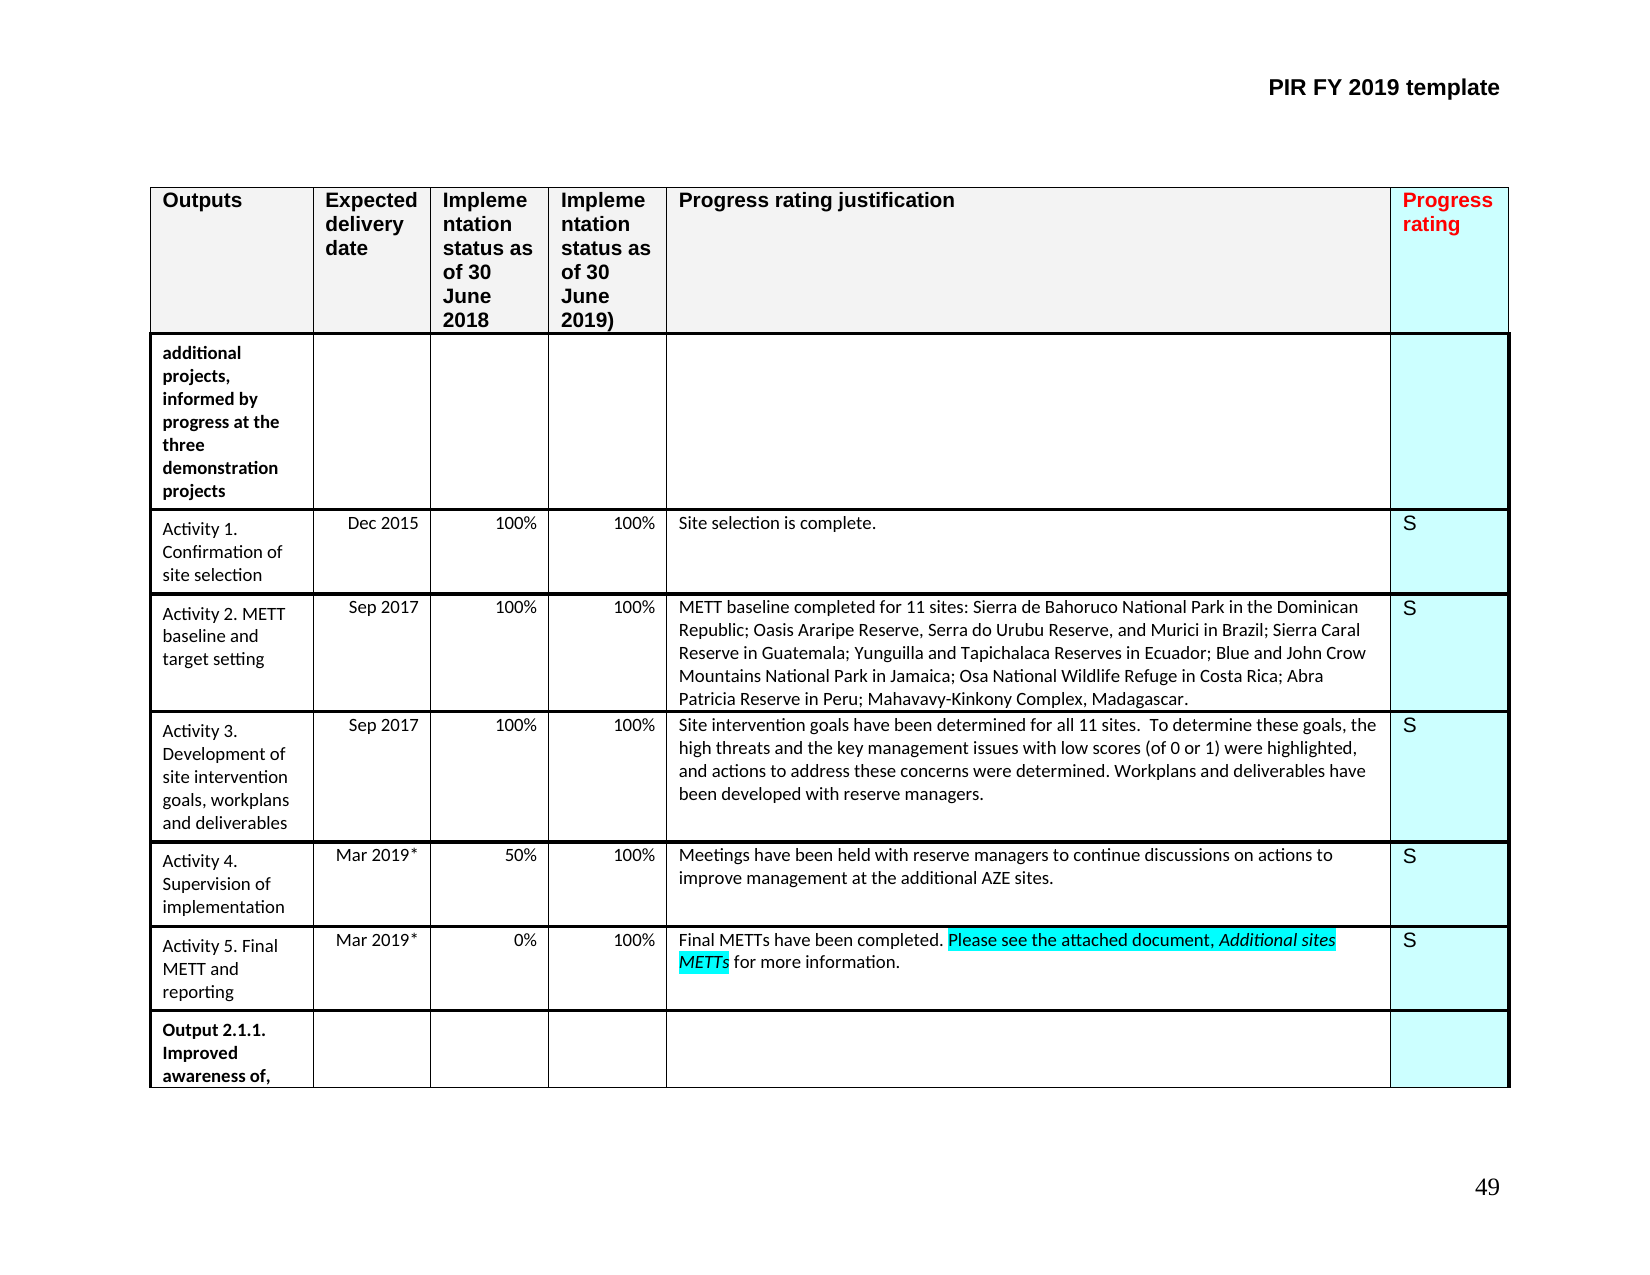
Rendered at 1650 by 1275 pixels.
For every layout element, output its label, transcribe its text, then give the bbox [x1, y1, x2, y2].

table_cell Site intervention goals have been determined for all 11 sites. To determine these goals, the high threats and the key management issues with low scores (of 0 or 1) were highlighted, and actions to address these concerns were determined. Workplans and deliverables have been developed with reserve managers. [667, 713, 1390, 840]
table_cell Activity 2. METT baseline and target setting [152, 596, 313, 710]
table_cell S [1391, 713, 1507, 840]
table_cell [549, 335, 666, 508]
table_cell S [1391, 596, 1507, 710]
table_cell S [1391, 928, 1507, 1009]
table_cell METT baseline completed for 11 sites: Sierra de Bahoruco National Park in the Dominican Republic; Oasis Araripe Reserve, Serra do Urubu Reserve, and Murici in Brazil; Sierra Caral Reserve in Guatemala; Yunguilla and Tapichalaca Reserves in Ecuador; Blue and John Crow Mountains National Park in Jamaica; Osa National Wildlife Refuge in Costa Rica; Abra Patricia Reserve in Peru; Mahavavy-Kinkony Complex, Madagascar. [667, 596, 1390, 710]
table_cell Final METTs have been completed. Please see the attached document, Additional sites METTs for more information. [667, 928, 1390, 1009]
table_cell [314, 335, 430, 508]
table_cell Meetings have been held with reserve managers to continue discussions on actions to improve management at the additional AZE sites. [667, 844, 1390, 925]
table_cell 0% [431, 928, 548, 1009]
table_cell 100% [549, 844, 666, 925]
table_header Implementation status as of 30 June 2019) [549, 188, 666, 332]
table_cell Activity 4. Supervision of implementation [152, 844, 313, 925]
table_cell Sep 2017 [314, 713, 430, 840]
table_cell 100% [549, 713, 666, 840]
table_cell [549, 1012, 666, 1087]
table_cell [667, 1012, 1390, 1087]
table_cell 50% [431, 844, 548, 925]
table_header Implementation status as of 30 June 2018 [431, 188, 548, 332]
table_cell Mar 2019* [314, 928, 430, 1009]
table_cell Site selection is complete. [667, 511, 1390, 592]
table_cell [431, 1012, 548, 1087]
table_cell [314, 1012, 430, 1087]
table_cell 100% [549, 596, 666, 710]
table_cell Sep 2017 [314, 596, 430, 710]
table_header Progress rating justification [667, 188, 1390, 332]
table_cell 100% [549, 511, 666, 592]
table_header Progress rating [1391, 188, 1508, 332]
table_header Expected delivery date [314, 188, 430, 332]
table_cell Mar 2019* [314, 844, 430, 925]
table_cell [1391, 335, 1507, 508]
table_cell Dec 2015 [314, 511, 430, 592]
table_header Outputs [151, 188, 313, 332]
table_cell [431, 335, 548, 508]
table_cell S [1391, 511, 1507, 592]
table_cell Activity 1. Confirmation of site selection [152, 511, 313, 592]
table_cell 100% [549, 928, 666, 1009]
table_cell 100% [431, 596, 548, 710]
table_cell [1391, 1012, 1507, 1087]
table_cell 100% [431, 713, 548, 840]
table_cell S [1391, 844, 1507, 925]
table_cell Activity 5. Final METT and reporting [152, 928, 313, 1009]
table_cell 100% [431, 511, 548, 592]
table_cell Activity 3. Development of site intervention goals, workplans and deliverables [152, 713, 313, 840]
table_cell [667, 335, 1390, 508]
